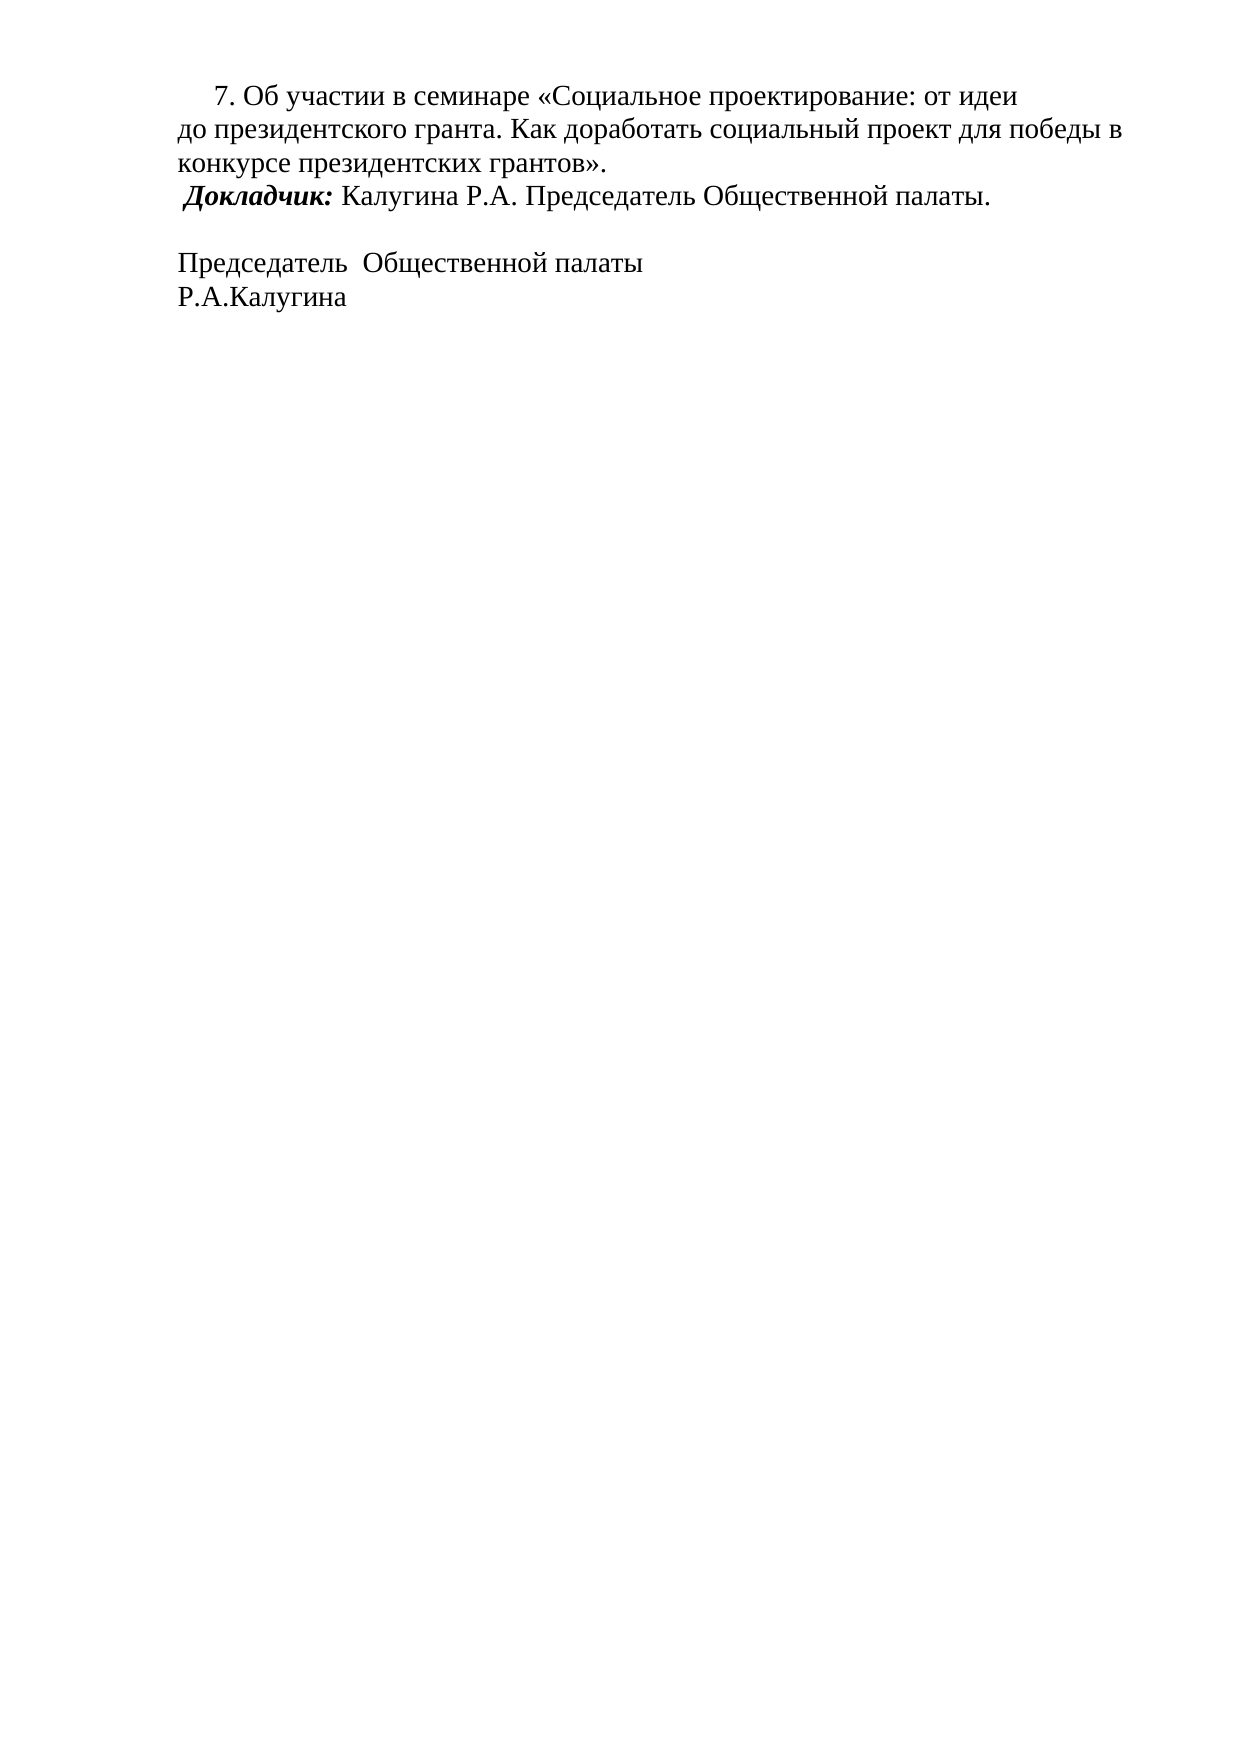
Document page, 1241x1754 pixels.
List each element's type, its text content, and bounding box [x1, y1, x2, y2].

text Председатель Общественной палаты [177, 246, 1152, 279]
text Докладчик: Калугина Р.А. Председатель Общественной палаты. [177, 178, 1152, 212]
text 7. Об участии в семинаре «Социальное проектирование: от идеи до президентского гранта. Как доработать социальный проект для победы в конкурсе президентских грантов». [177, 78, 1152, 178]
text Р.А.Калугина [177, 279, 1152, 313]
